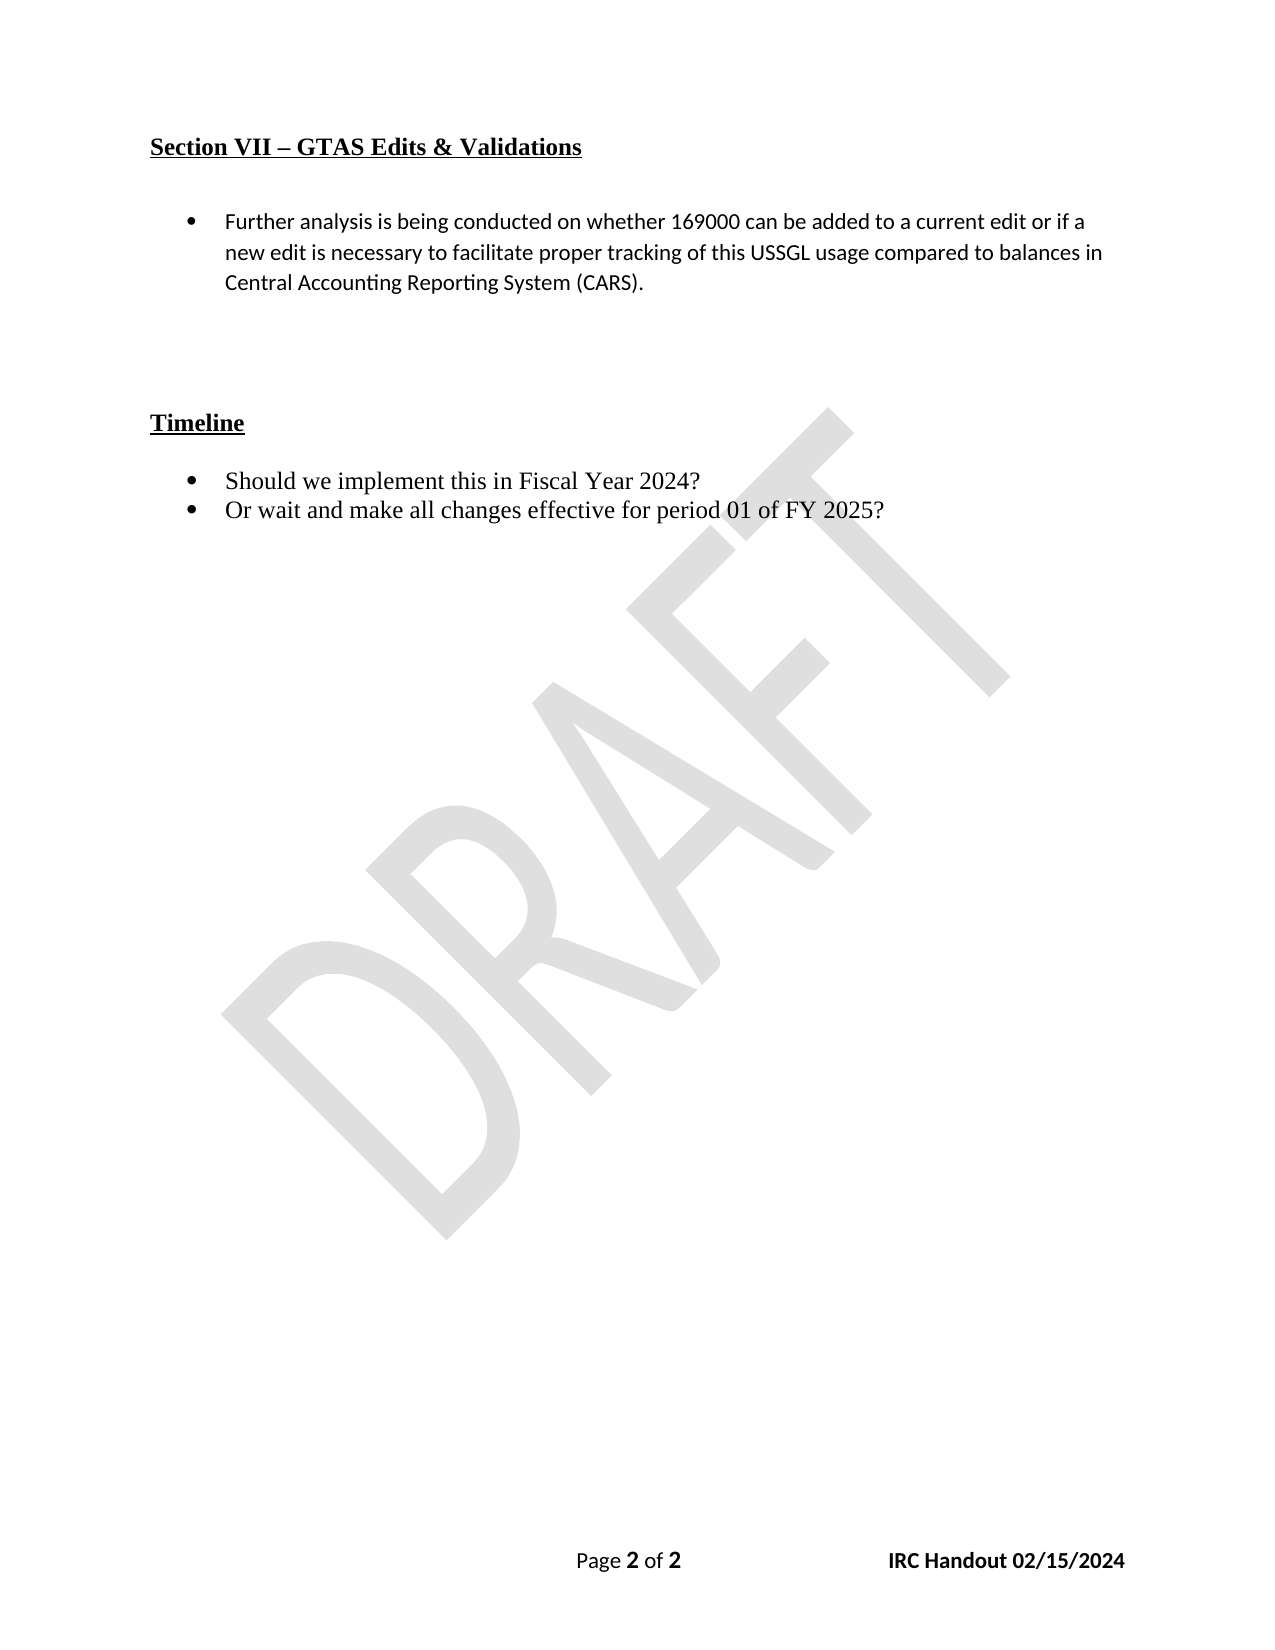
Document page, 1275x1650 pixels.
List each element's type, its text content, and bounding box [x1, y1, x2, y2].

text Timeline [150, 408, 1125, 437]
list Further analysis is being conducted on whether 169000 can be added to a current edit or if a new edit is necessary to facilitate proper tracking of this USSGL usage compared to balances in Central Accounting Reporting System (CARS). [187, 207, 1125, 296]
list Or wait and make all changes effective for period 01 of FY 2025? [187, 495, 1125, 523]
text Section VII – GTAS Edits & Validations [150, 132, 1125, 161]
list Should we implement this in Fiscal Year 2024? [187, 466, 1125, 495]
